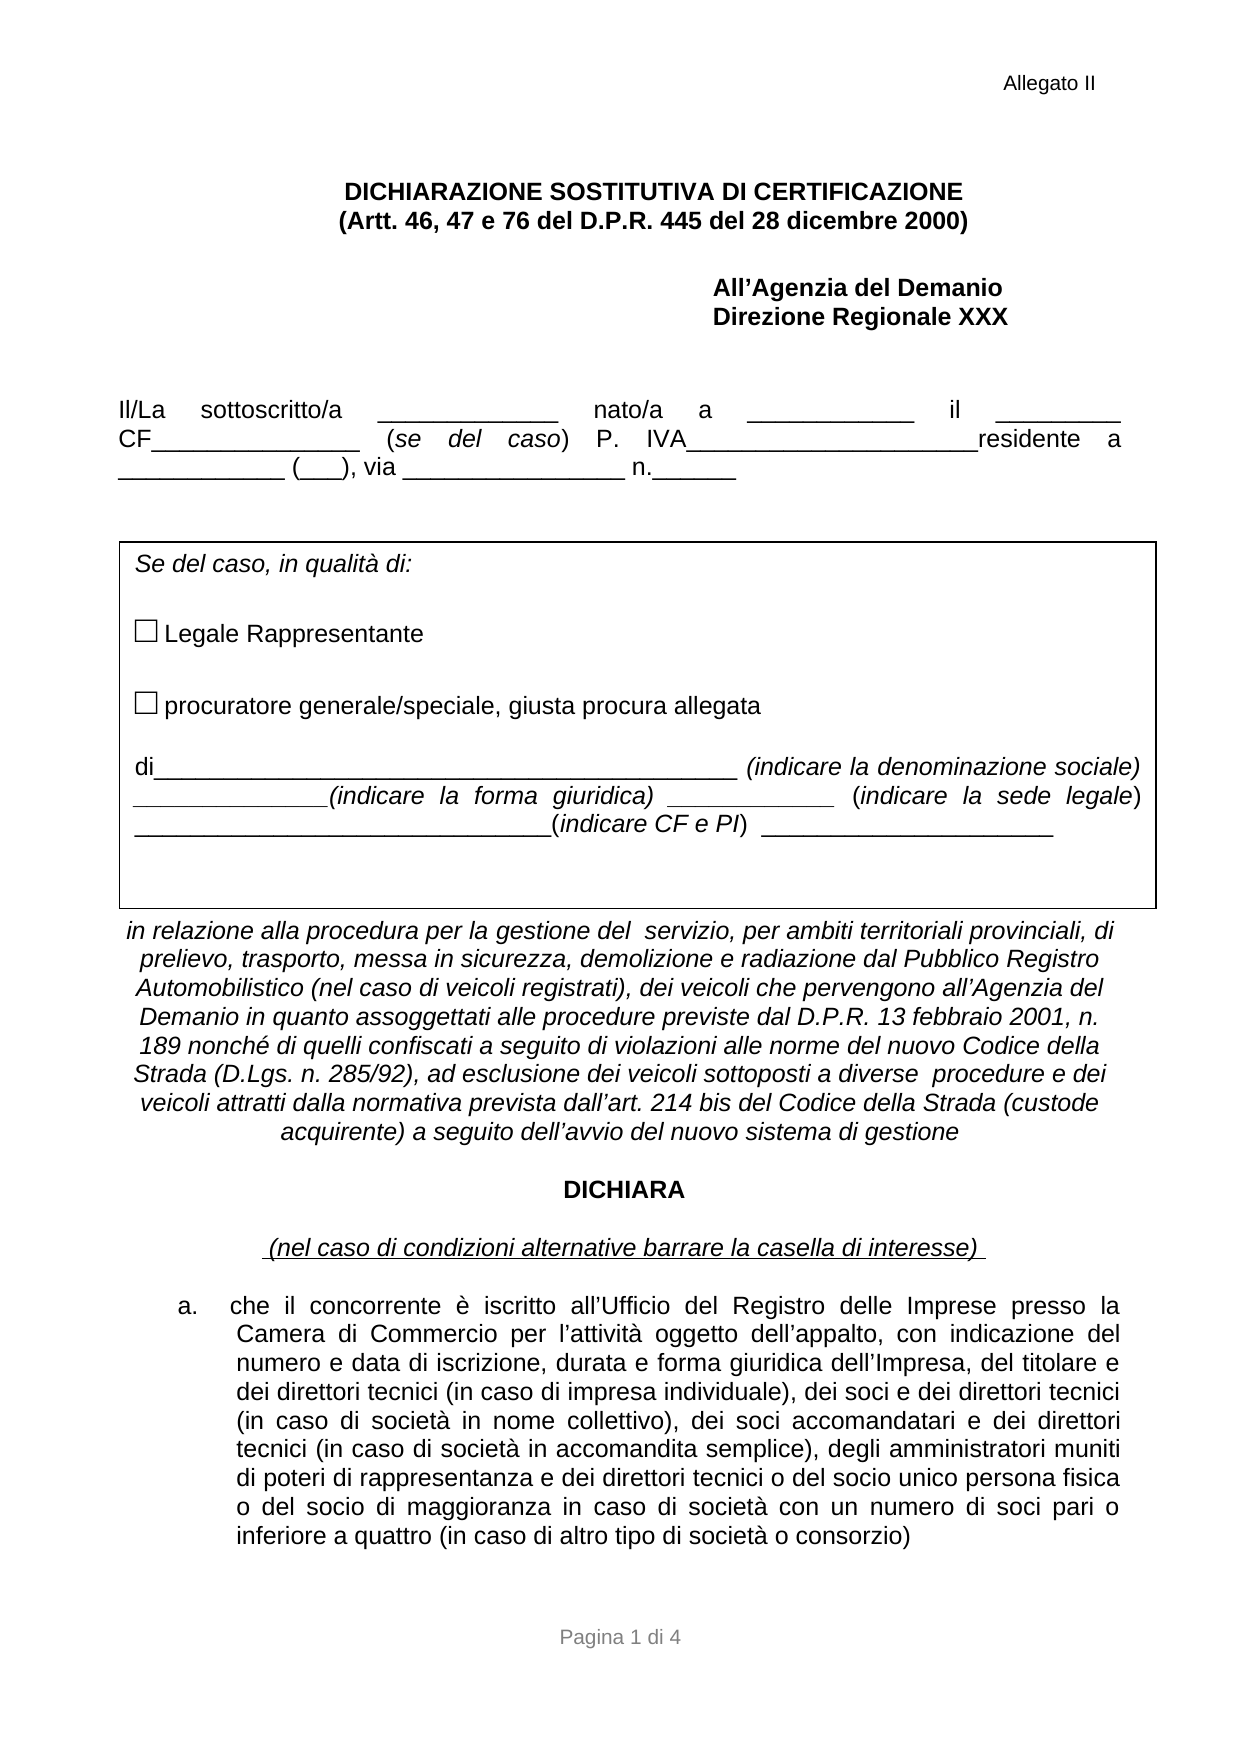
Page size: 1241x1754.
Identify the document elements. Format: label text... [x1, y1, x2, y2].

text DICHIARAZIONE SOSTITUTIVA DI CERTIFICAZIONE [177, 177, 1130, 206]
text (Artt. 46, 47 e 76 del D.P.R. 445 del 28 dicembre 2000) [177, 206, 1130, 235]
text Il/La sottoscritto/a _____________ nato/a a ____________ il _________ CF_______________ (se del caso) P. IVA_____________________residente a ____________ (___), via ________________ n.______ [118, 395, 1122, 481]
text DICHIARA [118, 1175, 1130, 1203]
table_header All’Agenzia del Demanio Direzione Regionale XXX [701, 273, 1107, 330]
list che il concorrente è iscritto all’Ufficio del Registro delle Imprese presso la Camera di Commercio per l’attività oggetto dell’appalto, con indicazione del numero e data di iscrizione, durata e forma giuridica dell’Impresa, del titolare e dei direttori tecnici (in caso di impresa individuale), dei soci e dei direttori tecnici (in caso di società in nome collettivo), dei soci accomandatari e dei direttori tecnici (in caso di società in accomandita semplice), degli amministratori muniti di poteri di rappresentanza e dei direttori tecnici o del socio unico persona fisica o del socio di maggioranza in caso di società con un numero di soci pari o inferiore a quattro (in caso di altro tipo di società o consorzio) [177, 1291, 1122, 1549]
text (nel caso di condizioni alternative barrare la casella di interesse) [118, 1233, 1122, 1261]
text in relazione alla procedura per la gestione del servizio, per ambiti territoriali provinciali, di prelievo, trasporto, messa in sicurezza, demolizione e radiazione dal Pubblico Registro Automobilistico (nel caso di veicoli registrati), dei veicoli che pervengono all’Agenzia del Demanio in quanto assoggettati alle procedure previste dal D.P.R. 13 febbraio 2001, n. 189 nonché di quelli confiscati a seguito di violazioni alle norme del nuovo Codice della Strada (D.Lgs. n. 285/92), ad esclusione dei veicoli sottoposti a diverse procedure e dei veicoli attratti dalla normativa prevista dall’art. 214 bis del Codice della Strada (custode acquirente) a seguito dell’avvio del nuovo sistema di gestione [118, 916, 1122, 1146]
